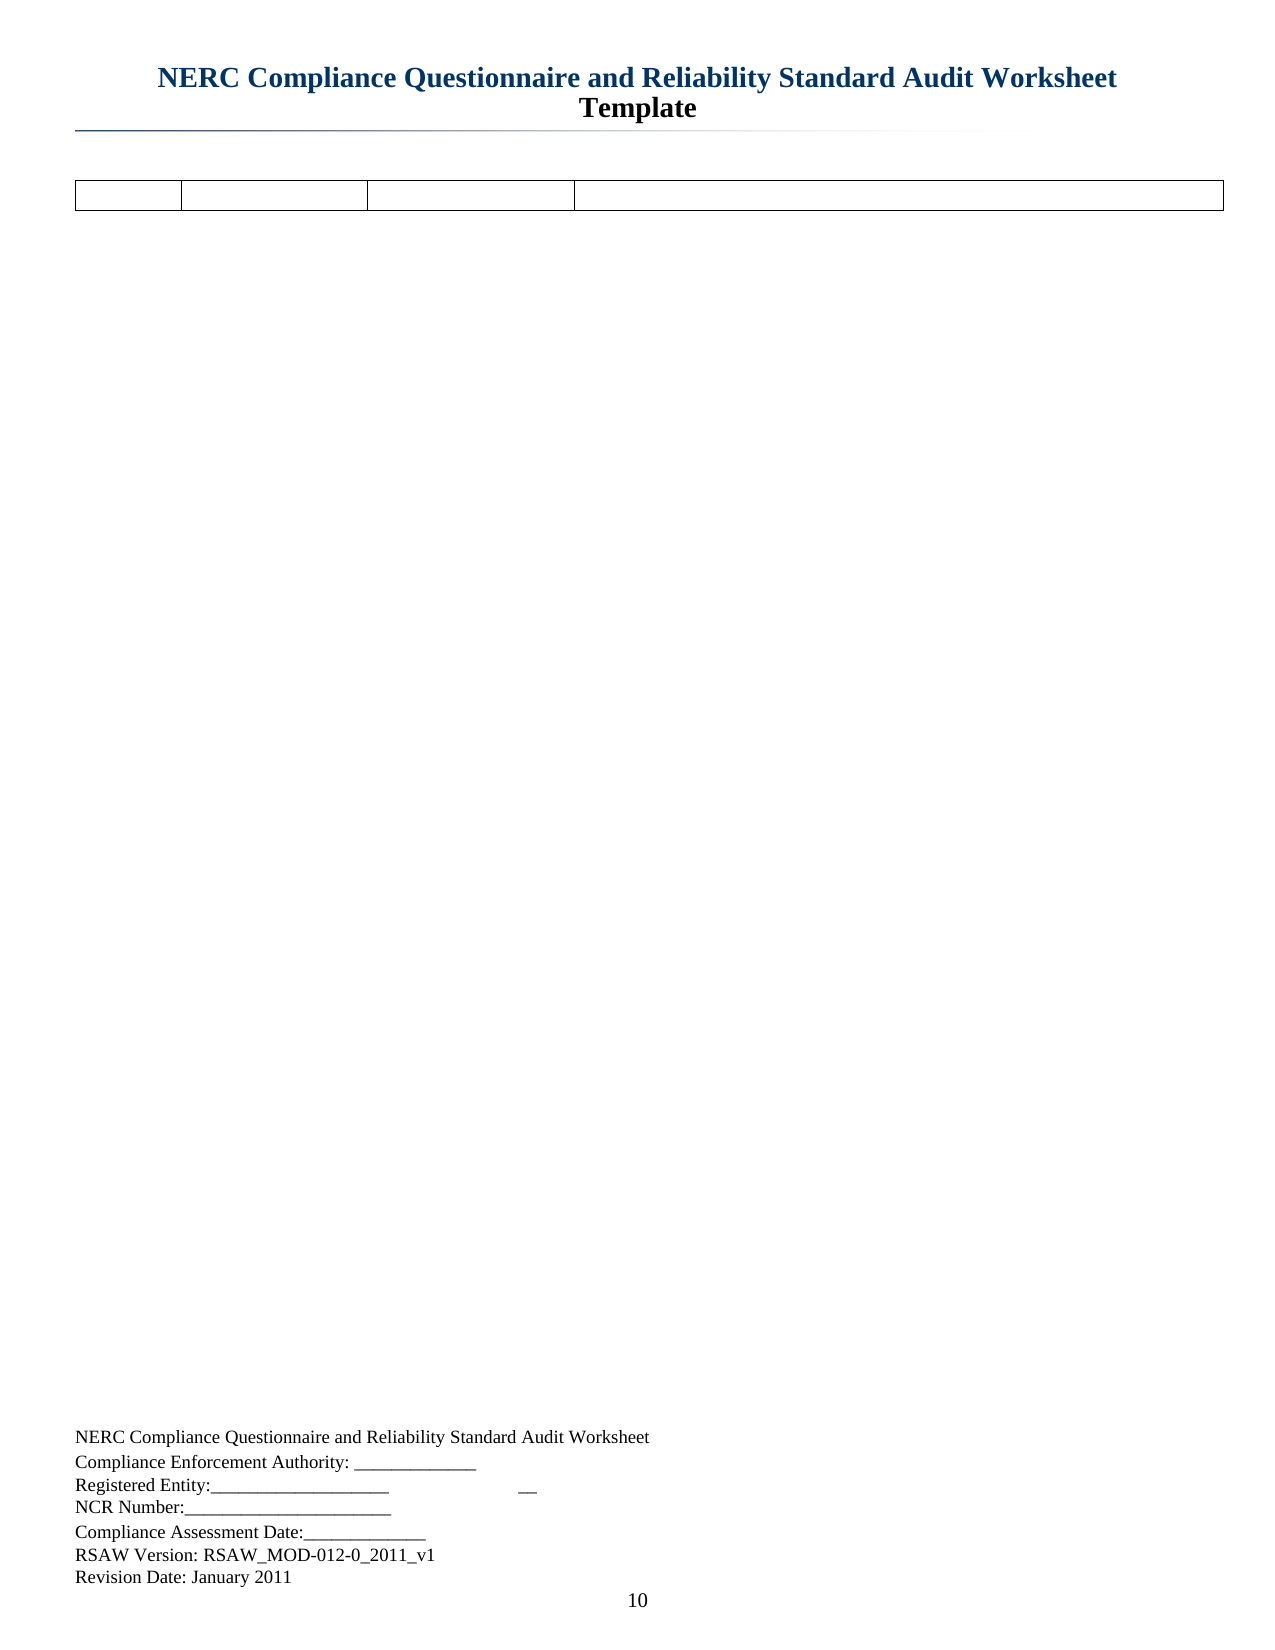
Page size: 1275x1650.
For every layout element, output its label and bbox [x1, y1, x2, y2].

picture [75, 130, 1055, 137]
table_cell [575, 181, 1223, 210]
table_cell [182, 181, 367, 210]
table_cell [76, 181, 181, 210]
table_cell [368, 181, 574, 210]
